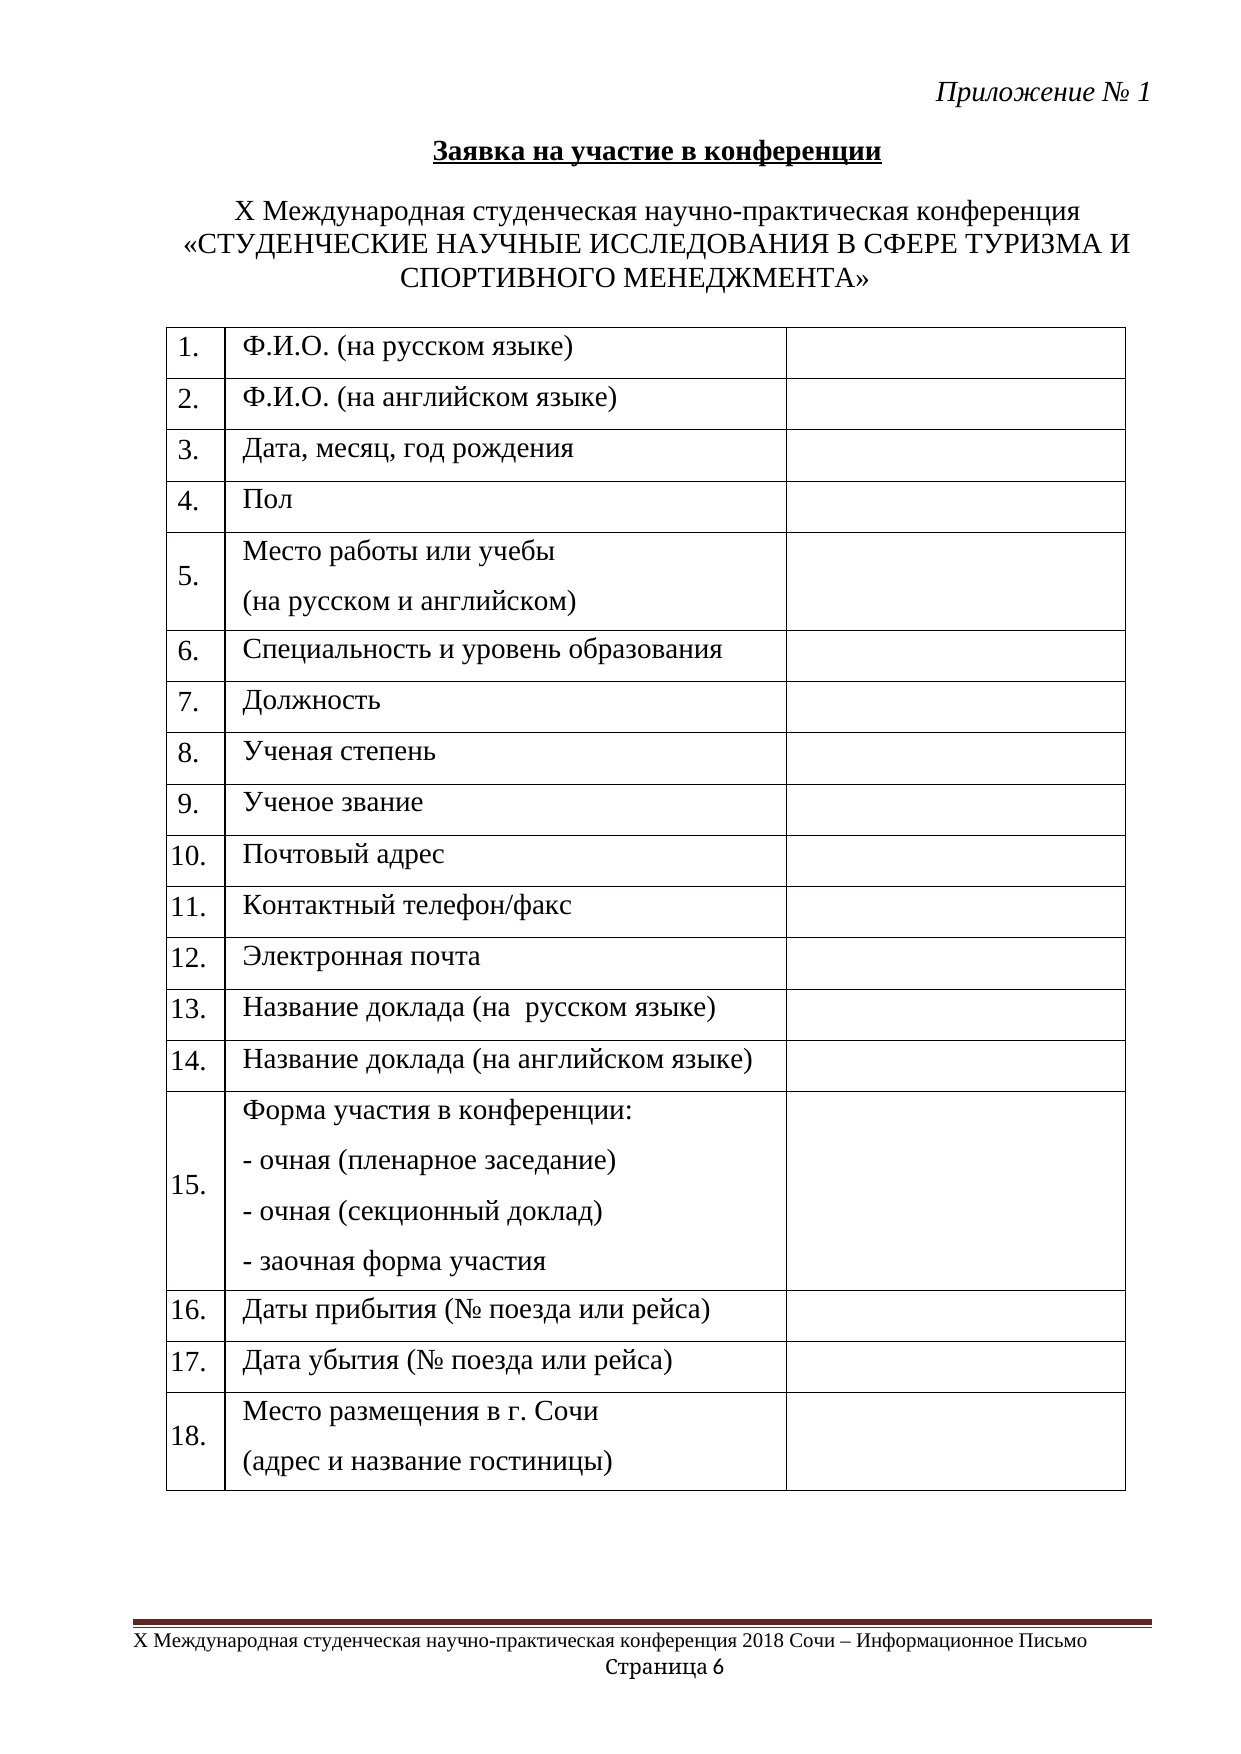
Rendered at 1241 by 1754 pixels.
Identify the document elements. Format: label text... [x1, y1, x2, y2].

table_cell 7. [167, 682, 224, 732]
table_header Ф.И.О. (на русском языке) [226, 328, 786, 378]
table_cell [787, 682, 1125, 732]
table_cell Форма участия в конференции: - очная (пленарное заседание) - очная (секционный доклад) - заочная форма участия [226, 1092, 786, 1290]
table_cell Должность [226, 682, 786, 732]
table_cell Даты прибытия (№ поезда или рейса) [226, 1291, 786, 1341]
table_cell 17. [167, 1342, 224, 1392]
table_cell 4. [167, 482, 224, 532]
table_cell [787, 379, 1125, 429]
table_cell 14. [167, 1041, 224, 1091]
table_cell 10. [167, 836, 224, 886]
table_cell Ученое звание [226, 785, 786, 835]
table_cell Место размещения в г. Сочи (адрес и название гостиницы) [226, 1393, 786, 1490]
table_cell Место работы или учебы (на русском и английском) [226, 533, 786, 630]
table_cell [787, 1041, 1125, 1091]
table_cell [787, 1393, 1125, 1490]
table_cell [787, 938, 1125, 988]
table_cell Специальность и уровень образования [226, 631, 786, 681]
table_cell Электронная почта [226, 938, 786, 988]
table_cell 3. [167, 430, 224, 481]
table_cell Дата, месяц, год рождения [226, 430, 786, 481]
table_cell [787, 836, 1125, 886]
table_cell 18. [167, 1393, 224, 1490]
text Приложение № 1 [118, 74, 1152, 107]
table_header [787, 328, 1125, 378]
table_cell Название доклада (на русском языке) [226, 990, 786, 1040]
table_cell 9. [167, 785, 224, 835]
text «Студенческие научные исследования в сфере туризма и СПОРТивного менеджмента» [118, 226, 1152, 293]
table_cell [787, 533, 1125, 630]
table_cell Почтовый адрес [226, 836, 786, 886]
table_cell [787, 1092, 1125, 1290]
table_cell Название доклада (на английском языке) [226, 1041, 786, 1091]
table_cell 8. [167, 733, 224, 783]
table_cell 12. [167, 938, 224, 988]
text Заявка на участие в конференции [118, 133, 1152, 167]
table_cell [787, 482, 1125, 532]
table_cell 2. [167, 379, 224, 429]
table_cell [787, 990, 1125, 1040]
table_cell [787, 631, 1125, 681]
table_cell [787, 887, 1125, 937]
table_header 1. [167, 328, 224, 378]
text X Международная студенческая научно-практическая конференция [118, 193, 1152, 226]
table_cell 15. [167, 1092, 224, 1290]
table_cell Контактный телефон/факс [226, 887, 786, 937]
table_cell 16. [167, 1291, 224, 1341]
table_cell 11. [167, 887, 224, 937]
table_cell Ученая степень [226, 733, 786, 783]
table_cell 13. [167, 990, 224, 1040]
table_cell [787, 430, 1125, 481]
table_cell [787, 733, 1125, 783]
table_cell [787, 785, 1125, 835]
table_cell [787, 1342, 1125, 1392]
table_cell Дата убытия (№ поезда или рейса) [226, 1342, 786, 1392]
table_cell [787, 1291, 1125, 1341]
table_cell 5. [167, 533, 224, 630]
table_cell Пол [226, 482, 786, 532]
table_cell 6. [167, 631, 224, 681]
table_cell Ф.И.О. (на английском языке) [226, 379, 786, 429]
